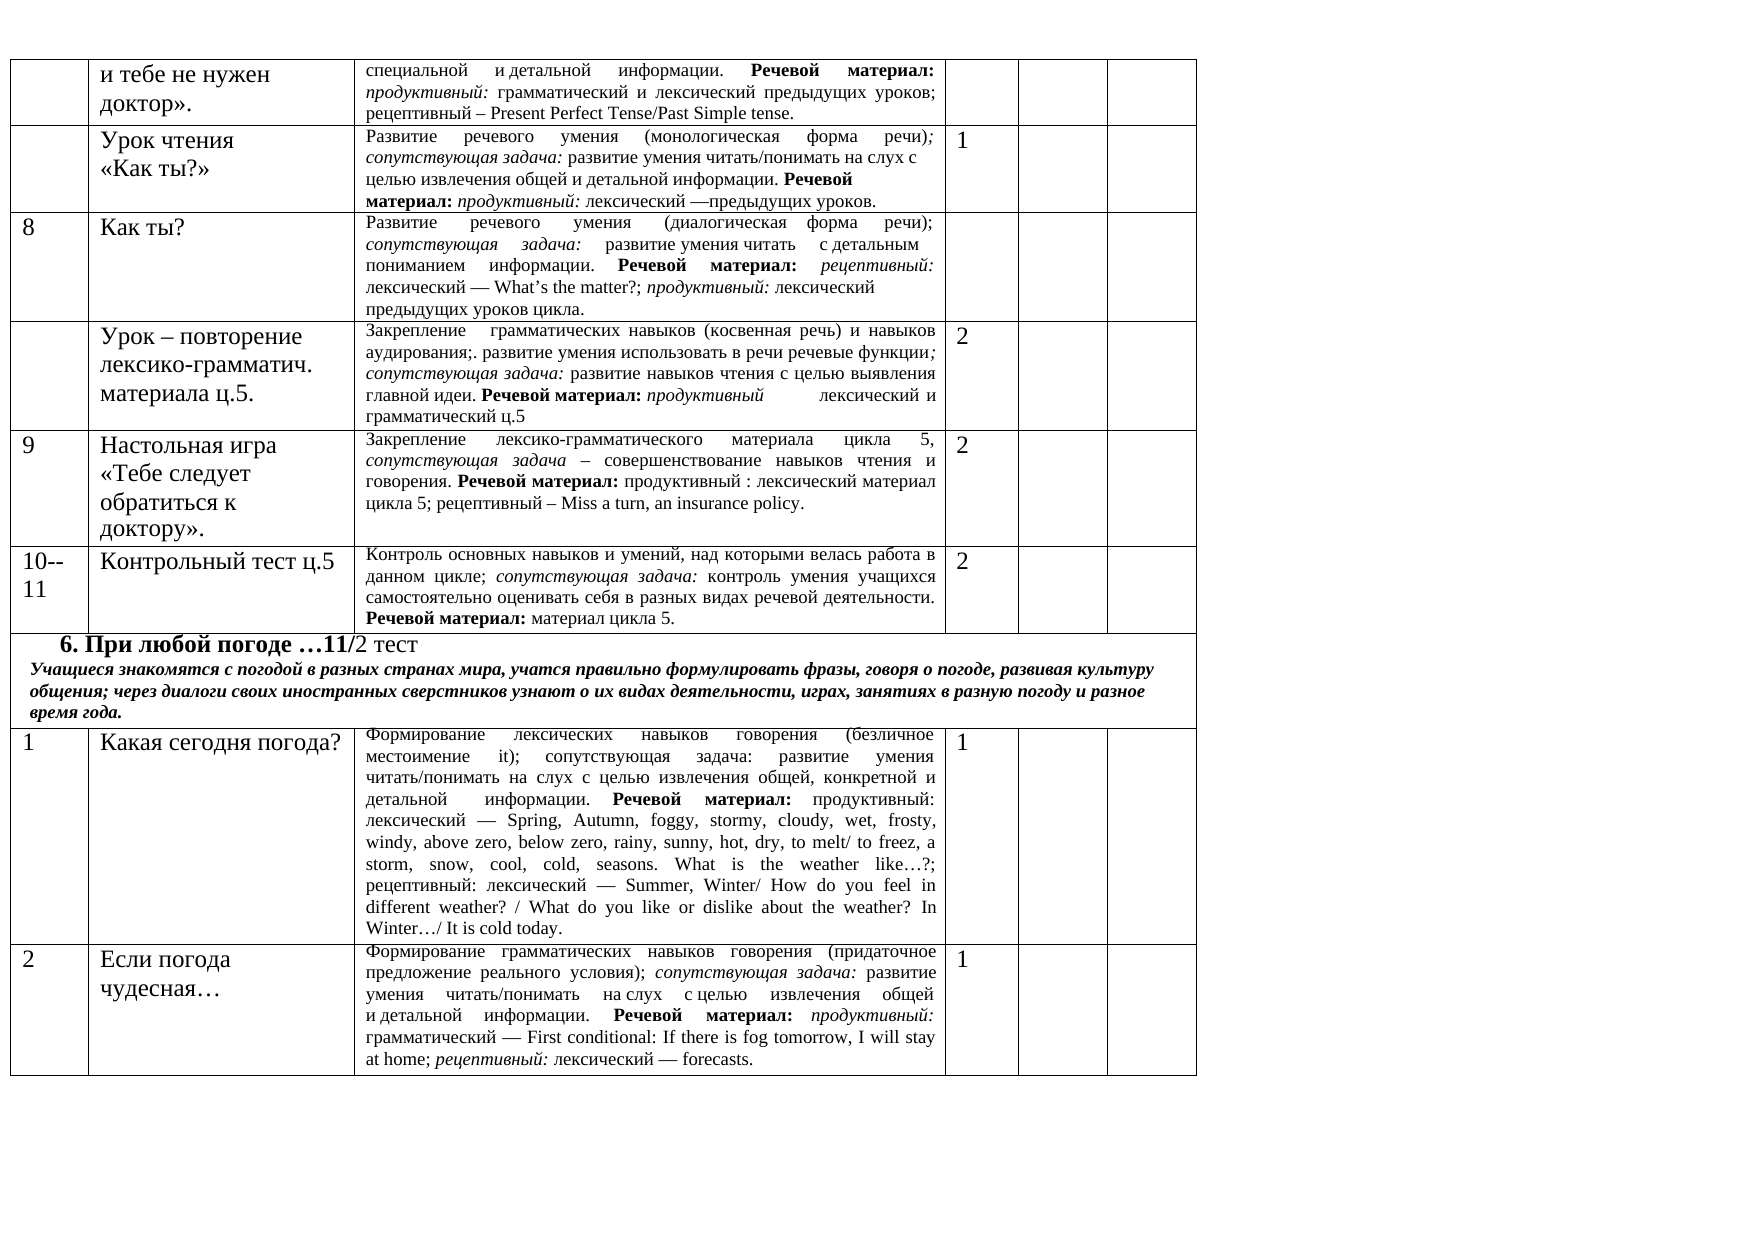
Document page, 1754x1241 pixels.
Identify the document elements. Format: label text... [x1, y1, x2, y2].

text Формирование грамматических навыков говорения (придаточное предложение реального условия); сопутствующая задача: развитие умения читать/понимать на слух с целью извлечения общей и детальной информации. Речевой материал: продуктивный: грамматический — First conditional: If there is fog tomorrow, I will stay at home; рецептивный: лексический — forecasts. [366, 940, 937, 1069]
text Развитие речевого умения (монологическая форма речи); сопутствующая задача: развитие умения читать/понимать на слух с целью извлечения общей и детальной информации. Речевой материал: продуктивный: лексический —предыдущих уроков. Развитие речевого умения (диалогическая форма речи); сопутствующая задача: развитие умения читать с детальным пониманием информации. Речевой материал: рецептивный: лексический — What’s the matter?; продуктивный: лексический предыдущих уроков цикла. [366, 125, 939, 319]
text специальной и детальной информации. Речевой материал: продуктивный: грамматический и лексический предыдущих уроков; рецептивный – Present Perfect Tense/Past Simple tense. [366, 59, 936, 123]
text Учащиеся знакомятся с погодой в разных странах мира, учатся правильно формулировать фразы, говоря о погоде, развивая культуру общения; через диалоги своих иностранных сверстников узнают о их видах деятельности, играх, занятиях в разную погоду и разное время года. [29, 659, 1158, 723]
text Закрепление лексико-грамматического материала цикла 5, сопутствующая задача – совершенствование навыков чтения и говорения. Речевой материал: продуктивный : лексический материал цикла 5; рецептивный – Miss a turn, an insurance policy. [366, 428, 936, 513]
text Контроль основных навыков и умений, над которыми велась работа в данном цикле; сопутствующая задача: контроль умения учащихся самостоятельно оценивать себя в разных видах речевой деятельности. Речевой материал: материал цикла 5. [366, 543, 936, 629]
text Формирование лексических навыков говорения (безличное местоимение it); сопутствующая задача: развитие умения читать/понимать на слух с целью извлечения общей, конкретной и детальной информации. Речевой материал: продуктивный: лексический — Spring, Autumn, foggy, stormy, cloudy, wet, frosty, windy, above zero, below zero, rainy, sunny, hot, dry, to melt/ to freez, a storm, snow, cool, cold, seasons. What is the weather like…?; рецептивный: лексический — Summer, Winter/ How do you feel in different weather? / What do you like or dislike about the weather? In Winter…/ It is cold today. [366, 723, 937, 939]
text Закрепление грамматических навыков (косвенная речь) и навыков аудирования;. развитие умения использовать в речи речевые функции; сопутствующая задача: развитие навыков чтения с целью выявления главной идеи. Речевой материал: продуктивный лексический и грамматический ц.5 [366, 320, 936, 427]
text 6. При любой погоде …11/2 тест [59, 629, 1638, 658]
text доктору». [100, 513, 1638, 542]
